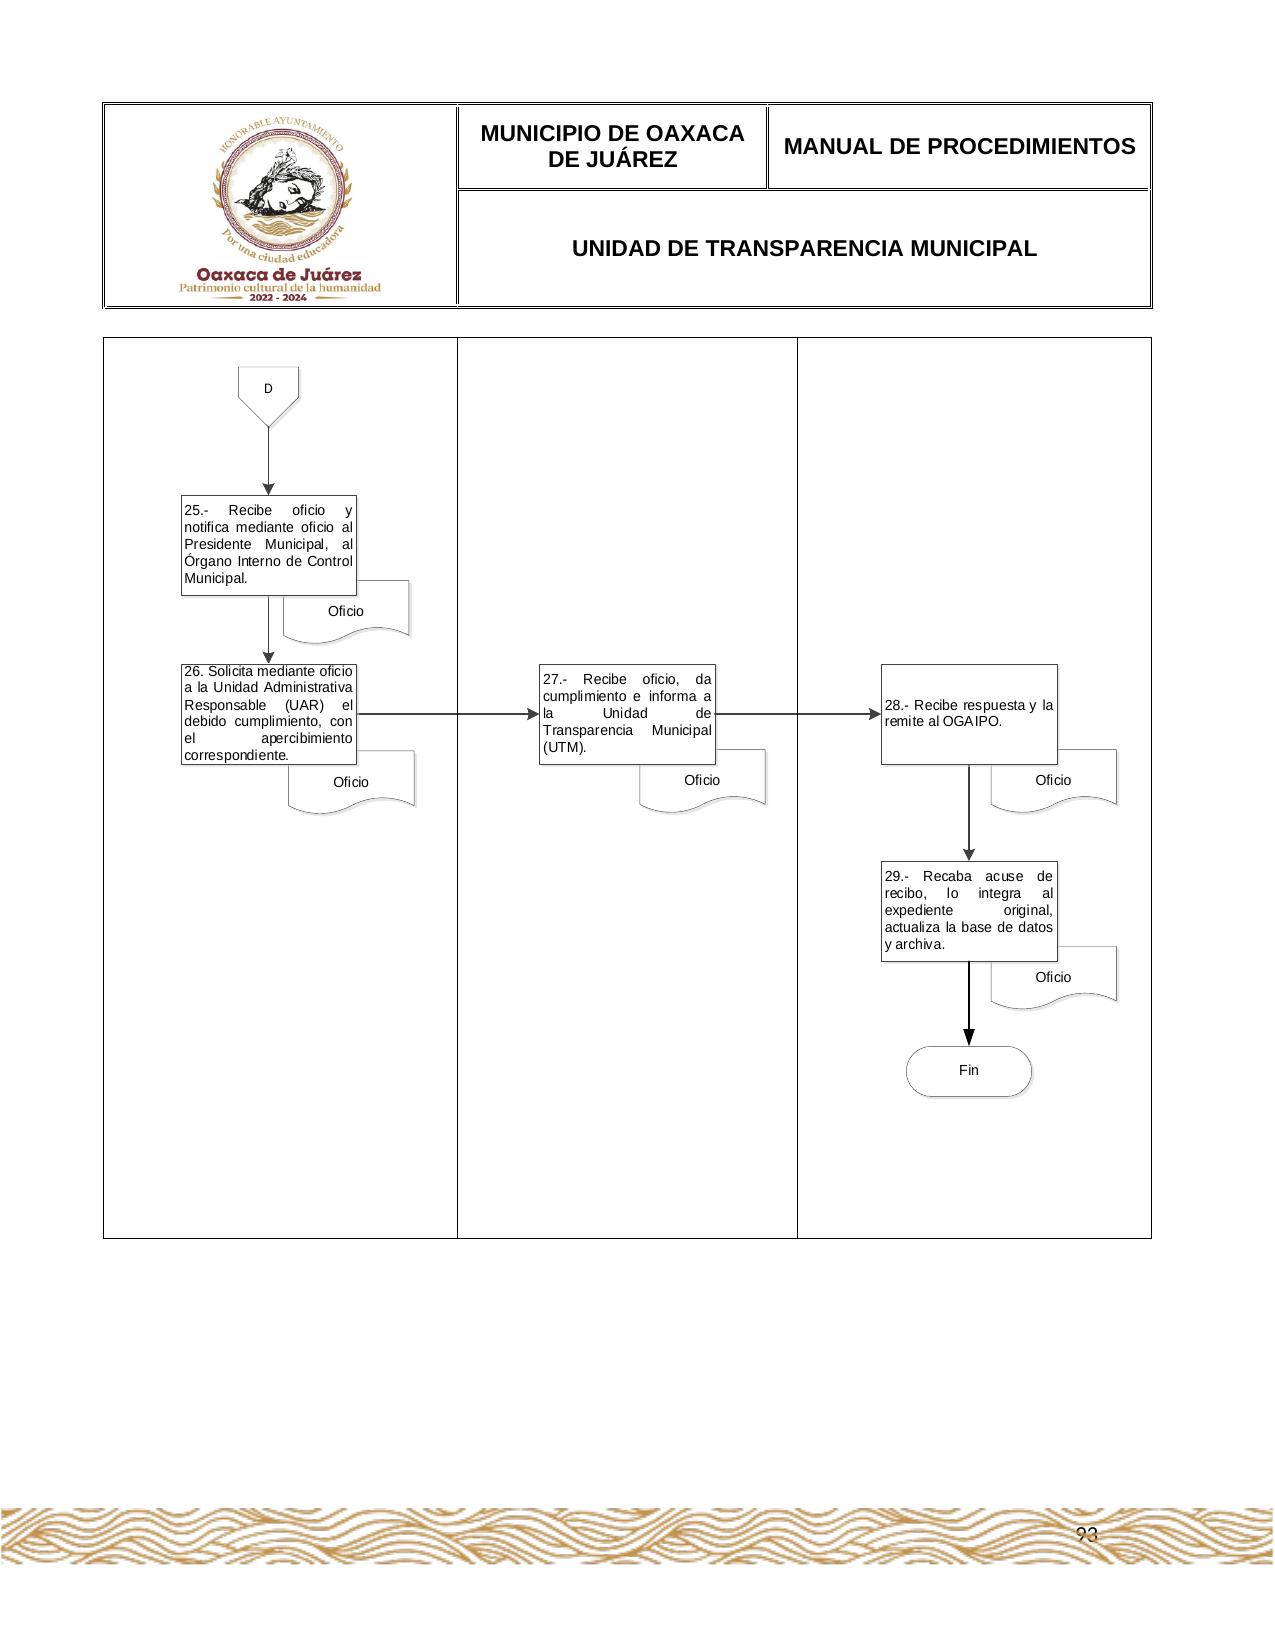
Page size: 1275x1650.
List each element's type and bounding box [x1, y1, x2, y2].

table_cell [104, 338, 457, 1238]
table_cell [798, 338, 1151, 1238]
table_cell [458, 338, 797, 1238]
